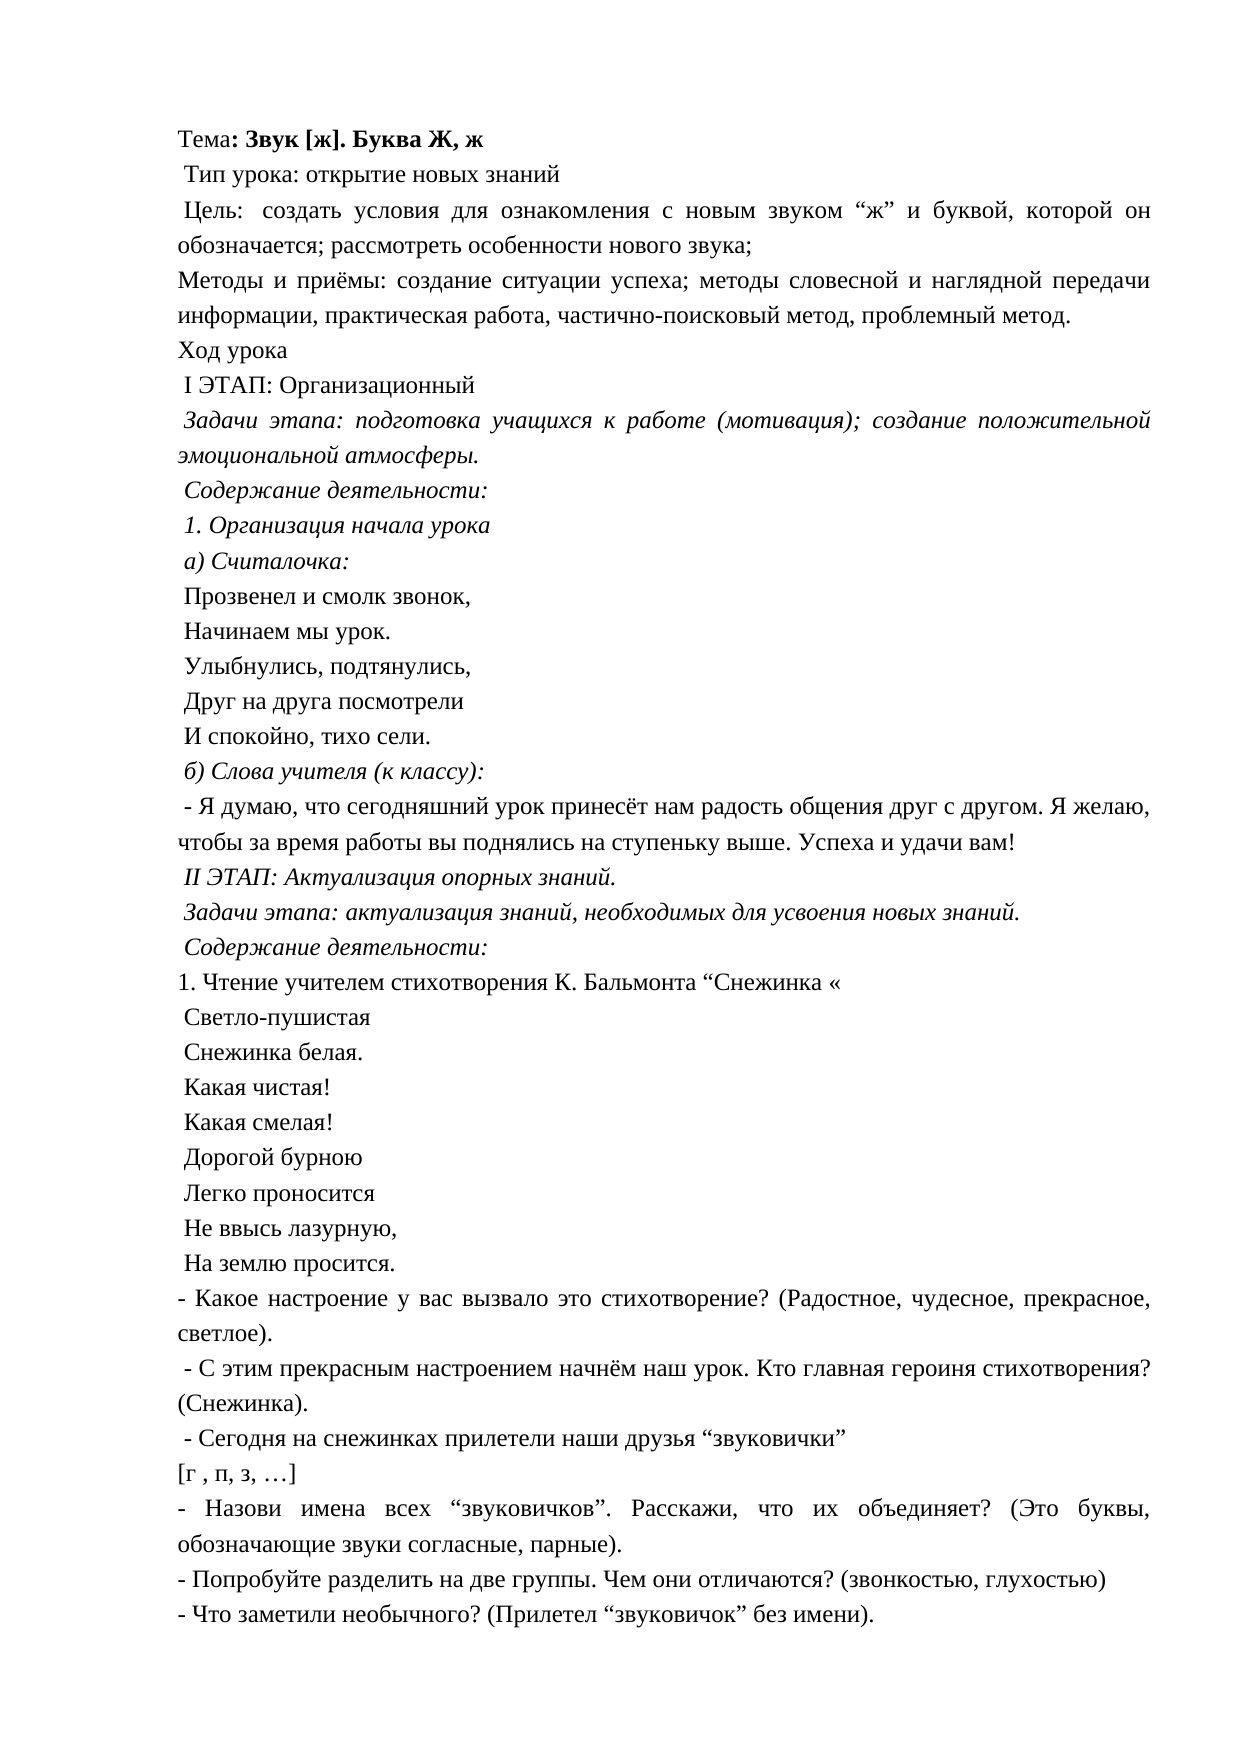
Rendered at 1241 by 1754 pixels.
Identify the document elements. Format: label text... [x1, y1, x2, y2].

text Светло-пушистая [177, 996, 1152, 1031]
text Задачи этапа: подготовка учащихся к работе (мотивация); создание положительной эмоциональной атмосферы. [177, 399, 1152, 469]
text - Какое настроение у вас вызвало это стихотворение? (Радостное, чудесное, прекрасное, светлое). [177, 1277, 1152, 1347]
text Содержание деятельности: [177, 926, 1152, 961]
text - Что заметили необычного? (Прилетел “звуковичок” без имени). [177, 1592, 1152, 1628]
text - Сегодня на снежинках прилетели наши друзья “звуковички” [177, 1417, 1152, 1452]
text Тема: Звук [ж]. Буква Ж, ж [177, 118, 1152, 153]
text Друг на друга посмотрели [177, 680, 1152, 715]
text 1. Чтение учителем стихотворения К. Бальмонта “Снежинка « [177, 961, 1152, 996]
text Дорогой бурною [177, 1136, 1152, 1171]
text Не ввысь лазурную, [177, 1206, 1152, 1241]
text Улыбнулись, подтянулись, [177, 645, 1152, 680]
text Какая чистая! [177, 1066, 1152, 1101]
text 1. Организация начала урока [177, 504, 1152, 539]
text I ЭТАП: Организационный [177, 364, 1152, 399]
text Тип урока: открытие новых знаний [177, 153, 1152, 188]
text - Я думаю, что сегодняшний урок принесёт нам радость общения друг с другом. Я желаю, чтобы за время работы вы поднялись на ступеньку выше. Успеха и удачи вам! [177, 785, 1152, 855]
text Методы и приёмы: создание ситуации успеха; методы словесной и наглядной передачи информации, практическая работа, частично-поисковый метод, проблемный метод. [177, 258, 1152, 329]
text б) Слова учителя (к классу): [177, 750, 1152, 785]
text [г , п, з, …] [177, 1452, 1152, 1487]
text Цель: создать условия для ознакомления с новым звуком “ж” и буквой, которой он обозначается; рассмотреть особенности нового звука; [177, 188, 1152, 258]
text Прозвенел и смолк звонок, [177, 574, 1152, 609]
text II ЭТАП: Актуализация опорных знаний. [177, 855, 1152, 890]
text Содержание деятельности: [177, 469, 1152, 504]
text - Попробуйте разделить на две группы. Чем они отличаются? (звонкостью, глухостью) [177, 1557, 1152, 1592]
text - С этим прекрасным настроением начнём наш урок. Кто главная героиня стихотворения? (Снежинка). [177, 1347, 1152, 1417]
text Снежинка белая. [177, 1031, 1152, 1066]
text Легко проносится [177, 1171, 1152, 1206]
text Какая смелая! [177, 1101, 1152, 1136]
text Задачи этапа: актуализация знаний, необходимых для усвоения новых знаний. [177, 890, 1152, 926]
text На землю просится. [177, 1241, 1152, 1277]
text Начинаем мы урок. [177, 609, 1152, 645]
text - Назови имена всех “звуковичков”. Расскажи, что их объединяет? (Это буквы, обозначающие звуки согласные, парные). [177, 1487, 1152, 1557]
text Ход урока [177, 329, 1152, 364]
text И спокойно, тихо сели. [177, 715, 1152, 750]
text а) Считалочка: [177, 539, 1152, 574]
